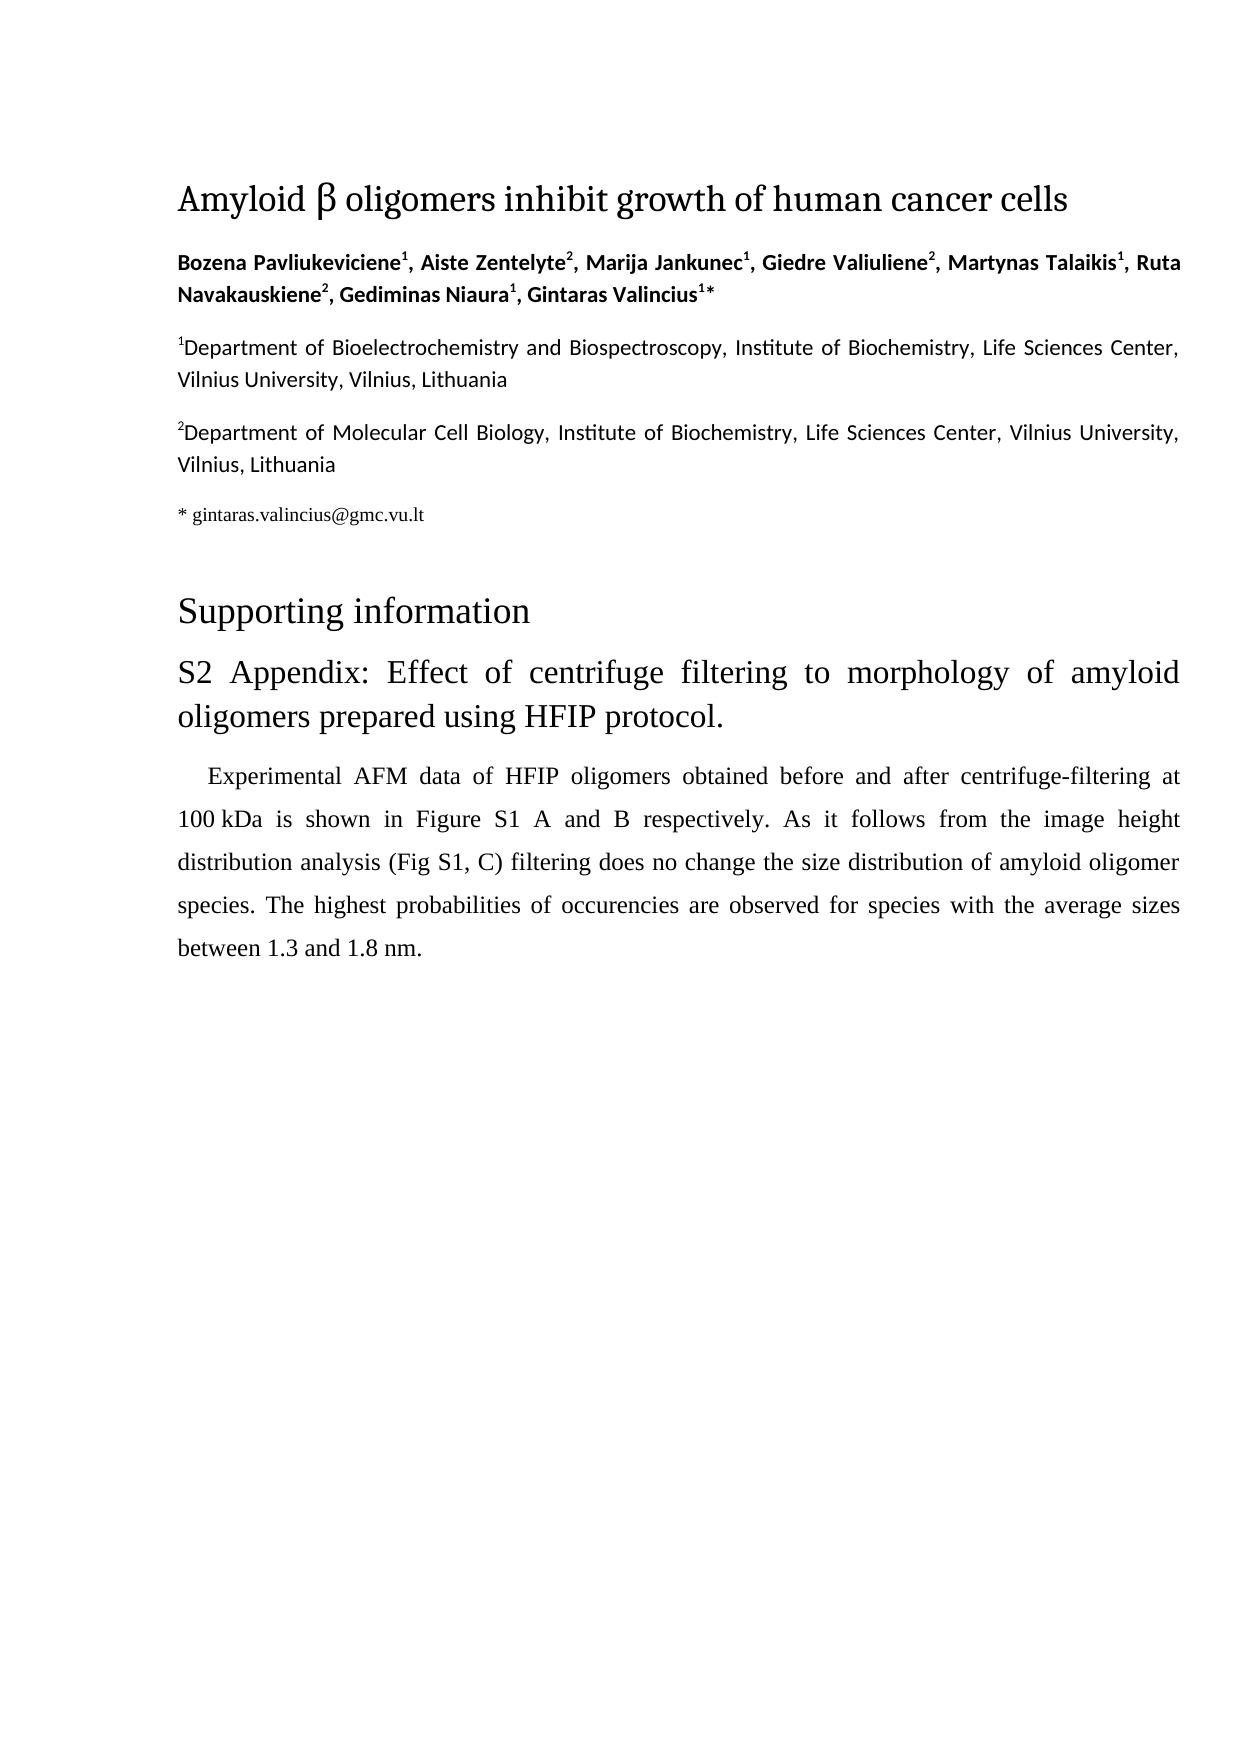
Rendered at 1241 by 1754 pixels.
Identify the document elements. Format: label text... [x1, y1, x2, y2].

text Amyloid β oligomers inhibit growth of human cancer cells [177, 177, 1181, 220]
text 2Department of Molecular Cell Biology, Institute of Biochemistry, Life Sciences Center, Vilnius University, Vilnius, Lithuania [177, 418, 1181, 478]
text Bozena Pavliukeviciene1, Aiste Zentelyte2, Marija Jankunec1, Giedre Valiuliene2, Martynas Talaikis1, Ruta Navakauskiene2, Gediminas Niaura1, Gintaras Valincius1* [177, 248, 1181, 308]
text 1Department of Bioelectrochemistry and Biospectroscopy, Institute of Biochemistry, Life Sciences Center, Vilnius University, Vilnius, Lithuania [177, 333, 1181, 393]
text Experimental AFM data of HFIP oligomers obtained before and after centrifuge-filtering at 100 kDa is shown in Figure S1 A and B respectively. As it follows from the image height distribution analysis (Fig S1, C) filtering does no change the size distribution of amyloid oligomer species. The highest probabilities of occurencies are observed for species with the average sizes between 1.3 and 1.8 nm. [177, 761, 1181, 962]
text S2 Appendix: Effect of centrifuge filtering to morphology of amyloid oligomers prepared using HFIP protocol. [177, 652, 1181, 734]
text * gintaras.valincius@gmc.vu.lt [177, 503, 1181, 526]
text Supporting information [177, 588, 1181, 631]
